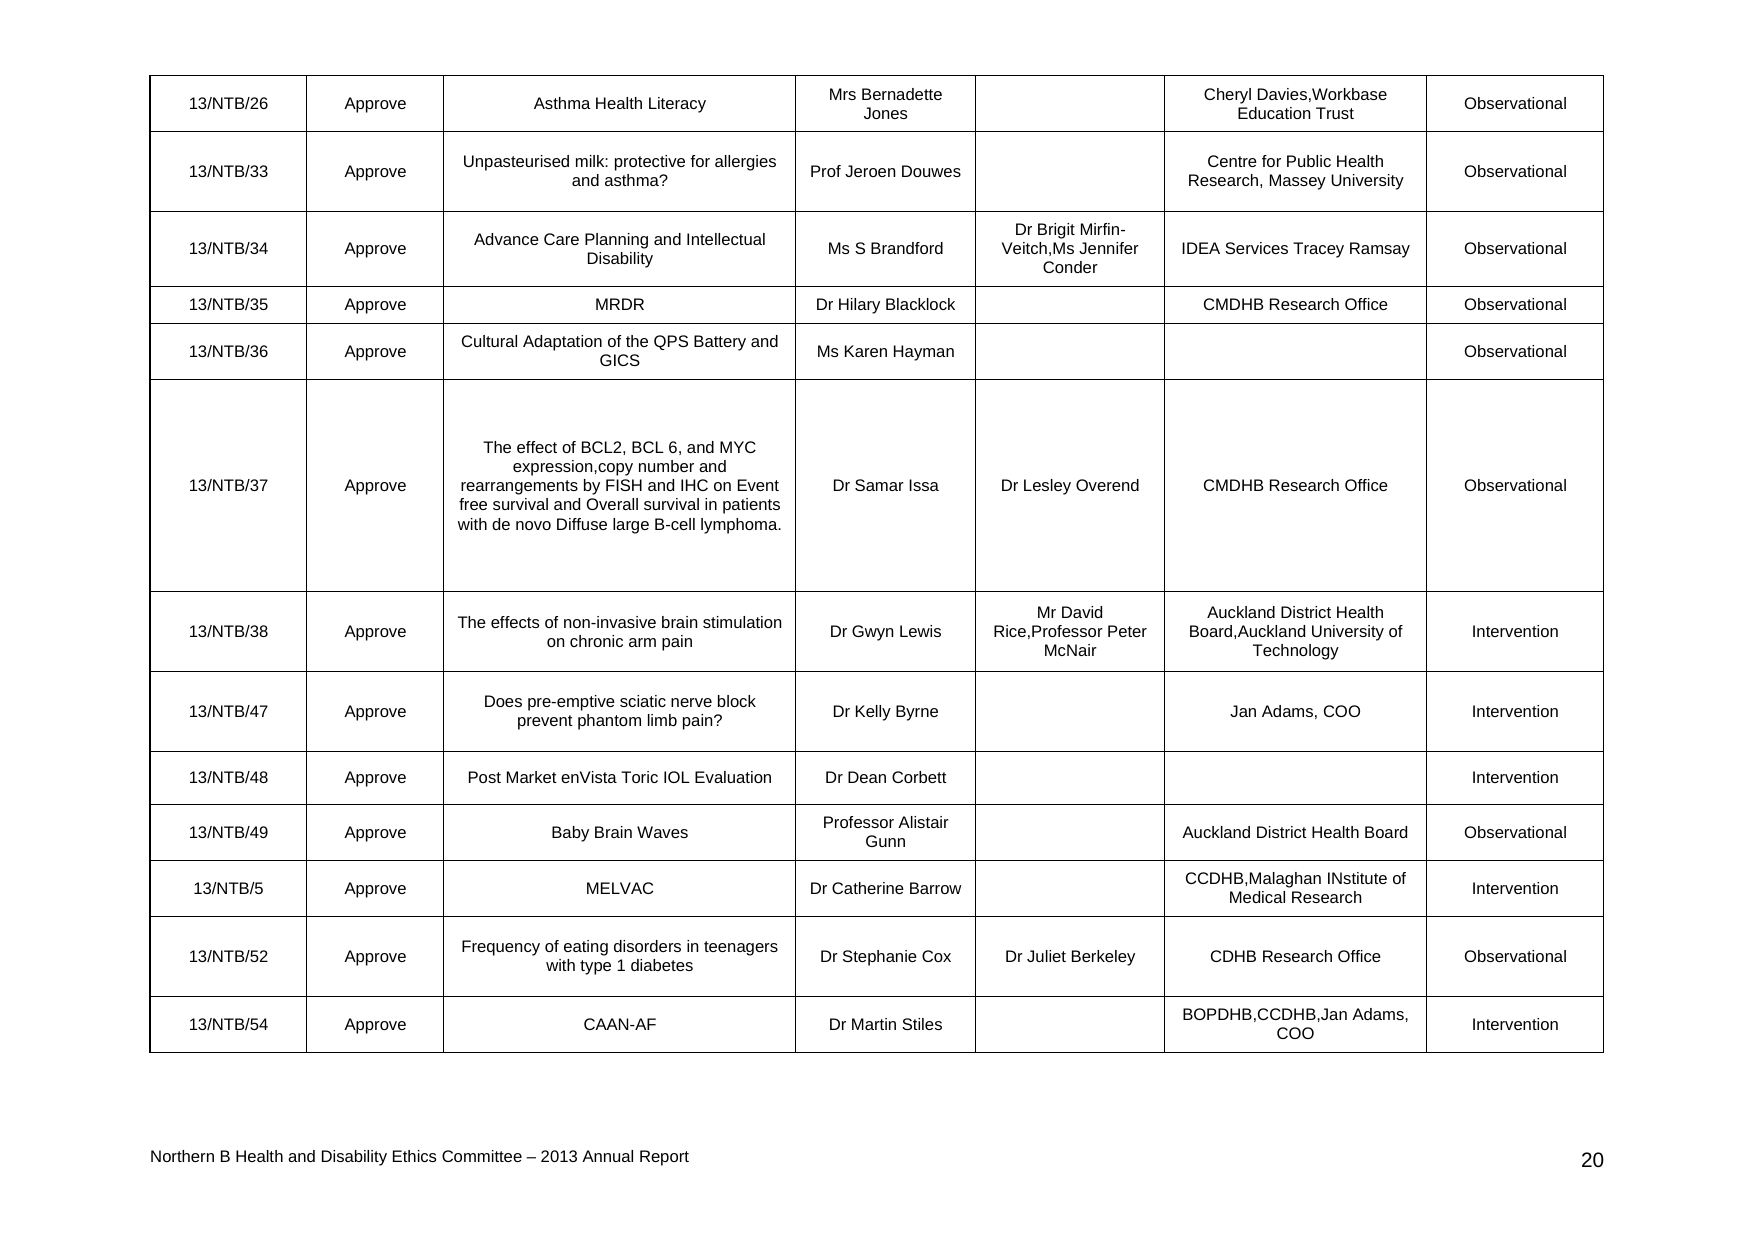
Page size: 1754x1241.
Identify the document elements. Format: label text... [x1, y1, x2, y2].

table_cell Baby Brain Waves [444, 805, 795, 860]
table_cell [1165, 752, 1426, 804]
table_cell 13/NTB/5 [151, 861, 306, 916]
table_cell 13/NTB/38 [151, 592, 306, 671]
table_cell Auckland District Health Board [1165, 805, 1426, 860]
table_cell Auckland District Health Board,Auckland University of Technology [1165, 592, 1426, 671]
table_cell 13/NTB/47 [151, 672, 306, 751]
table_cell The effect of BCL2, BCL 6, and MYC expression,copy number and rearrangements by FISH and IHC on Event free survival and Overall survival in patients with de novo Diffuse large B-cell lymphoma. [444, 380, 795, 591]
table_cell 13/NTB/33 [151, 132, 306, 211]
table_cell Asthma Health Literacy [444, 76, 795, 131]
table_cell CCDHB,Malaghan INstitute of Medical Research [1165, 861, 1426, 916]
table_cell Approve [307, 324, 443, 379]
table_cell BOPDHB,CCDHB,Jan Adams, COO [1165, 997, 1426, 1052]
table_cell Does pre-emptive sciatic nerve block prevent phantom limb pain? [444, 672, 795, 751]
table_cell Observational [1427, 287, 1603, 323]
table_cell Mrs Bernadette Jones [796, 76, 975, 131]
table_cell Intervention [1427, 592, 1603, 671]
table_cell 13/NTB/48 [151, 752, 306, 804]
table_cell Dr Hilary Blacklock [796, 287, 975, 323]
table_cell Frequency of eating disorders in teenagers with type 1 diabetes [444, 917, 795, 996]
table_cell MRDR [444, 287, 795, 323]
table_cell Intervention [1427, 672, 1603, 751]
table_cell Dr Stephanie Cox [796, 917, 975, 996]
table_cell [1165, 324, 1426, 379]
table_cell [976, 287, 1164, 323]
table_cell Dr Lesley Overend [976, 380, 1164, 591]
table_cell Approve [307, 76, 443, 131]
table_cell 13/NTB/37 [151, 380, 306, 591]
table_cell Approve [307, 380, 443, 591]
table_cell Approve [307, 592, 443, 671]
table_cell Dr Kelly Byrne [796, 672, 975, 751]
table_cell Jan Adams, COO [1165, 672, 1426, 751]
table_cell Mr David Rice,Professor Peter McNair [976, 592, 1164, 671]
table_cell Intervention [1427, 752, 1603, 804]
table_cell Approve [307, 805, 443, 860]
table_cell Dr Martin Stiles [796, 997, 975, 1052]
table_cell Observational [1427, 917, 1603, 996]
table_cell Cultural Adaptation of the QPS Battery and GICS [444, 324, 795, 379]
table_cell Observational [1427, 380, 1603, 591]
table_cell Intervention [1427, 997, 1603, 1052]
table_cell CAAN-AF [444, 997, 795, 1052]
table_cell 13/NTB/35 [151, 287, 306, 323]
table_cell Cheryl Davies,Workbase Education Trust [1165, 76, 1426, 131]
table_cell Approve [307, 287, 443, 323]
table_cell Intervention [1427, 861, 1603, 916]
table_cell [976, 76, 1164, 131]
table_cell [976, 672, 1164, 751]
table_cell Approve [307, 917, 443, 996]
table_cell [976, 805, 1164, 860]
table_cell Dr Catherine Barrow [796, 861, 975, 916]
table_cell Observational [1427, 76, 1603, 131]
table_cell 13/NTB/49 [151, 805, 306, 860]
table_cell Dr Brigit Mirfin-Veitch,Ms Jennifer Conder [976, 212, 1164, 286]
table_cell Dr Gwyn Lewis [796, 592, 975, 671]
table_cell Approve [307, 212, 443, 286]
table_cell Approve [307, 672, 443, 751]
table_cell [976, 861, 1164, 916]
table_cell Advance Care Planning and Intellectual Disability [444, 212, 795, 286]
table_cell Approve [307, 997, 443, 1052]
table_cell CMDHB Research Office [1165, 287, 1426, 323]
table_cell Unpasteurised milk: protective for allergies and asthma? [444, 132, 795, 211]
table_cell [976, 132, 1164, 211]
table_cell Ms S Brandford [796, 212, 975, 286]
table_cell IDEA Services Tracey Ramsay [1165, 212, 1426, 286]
table_cell Post Market enVista Toric IOL Evaluation [444, 752, 795, 804]
table_cell Prof Jeroen Douwes [796, 132, 975, 211]
table_cell CMDHB Research Office [1165, 380, 1426, 591]
table_cell Dr Juliet Berkeley [976, 917, 1164, 996]
table_cell Observational [1427, 805, 1603, 860]
table_cell MELVAC [444, 861, 795, 916]
table_cell [976, 752, 1164, 804]
table_cell Ms Karen Hayman [796, 324, 975, 379]
table_cell Observational [1427, 324, 1603, 379]
table_cell Approve [307, 132, 443, 211]
table_cell Professor Alistair Gunn [796, 805, 975, 860]
table_cell Dr Dean Corbett [796, 752, 975, 804]
table_cell Centre for Public Health Research, Massey University [1165, 132, 1426, 211]
table_cell [976, 324, 1164, 379]
table_cell 13/NTB/34 [151, 212, 306, 286]
table_cell Approve [307, 861, 443, 916]
table_cell 13/NTB/36 [151, 324, 306, 379]
table_cell Dr Samar Issa [796, 380, 975, 591]
table_cell Observational [1427, 212, 1603, 286]
table_cell 13/NTB/54 [151, 997, 306, 1052]
table_cell Approve [307, 752, 443, 804]
table_cell [976, 997, 1164, 1052]
table_cell The effects of non-invasive brain stimulation on chronic arm pain [444, 592, 795, 671]
table_cell CDHB Research Office [1165, 917, 1426, 996]
table_cell Observational [1427, 132, 1603, 211]
table_cell 13/NTB/26 [151, 76, 306, 131]
table_cell 13/NTB/52 [151, 917, 306, 996]
